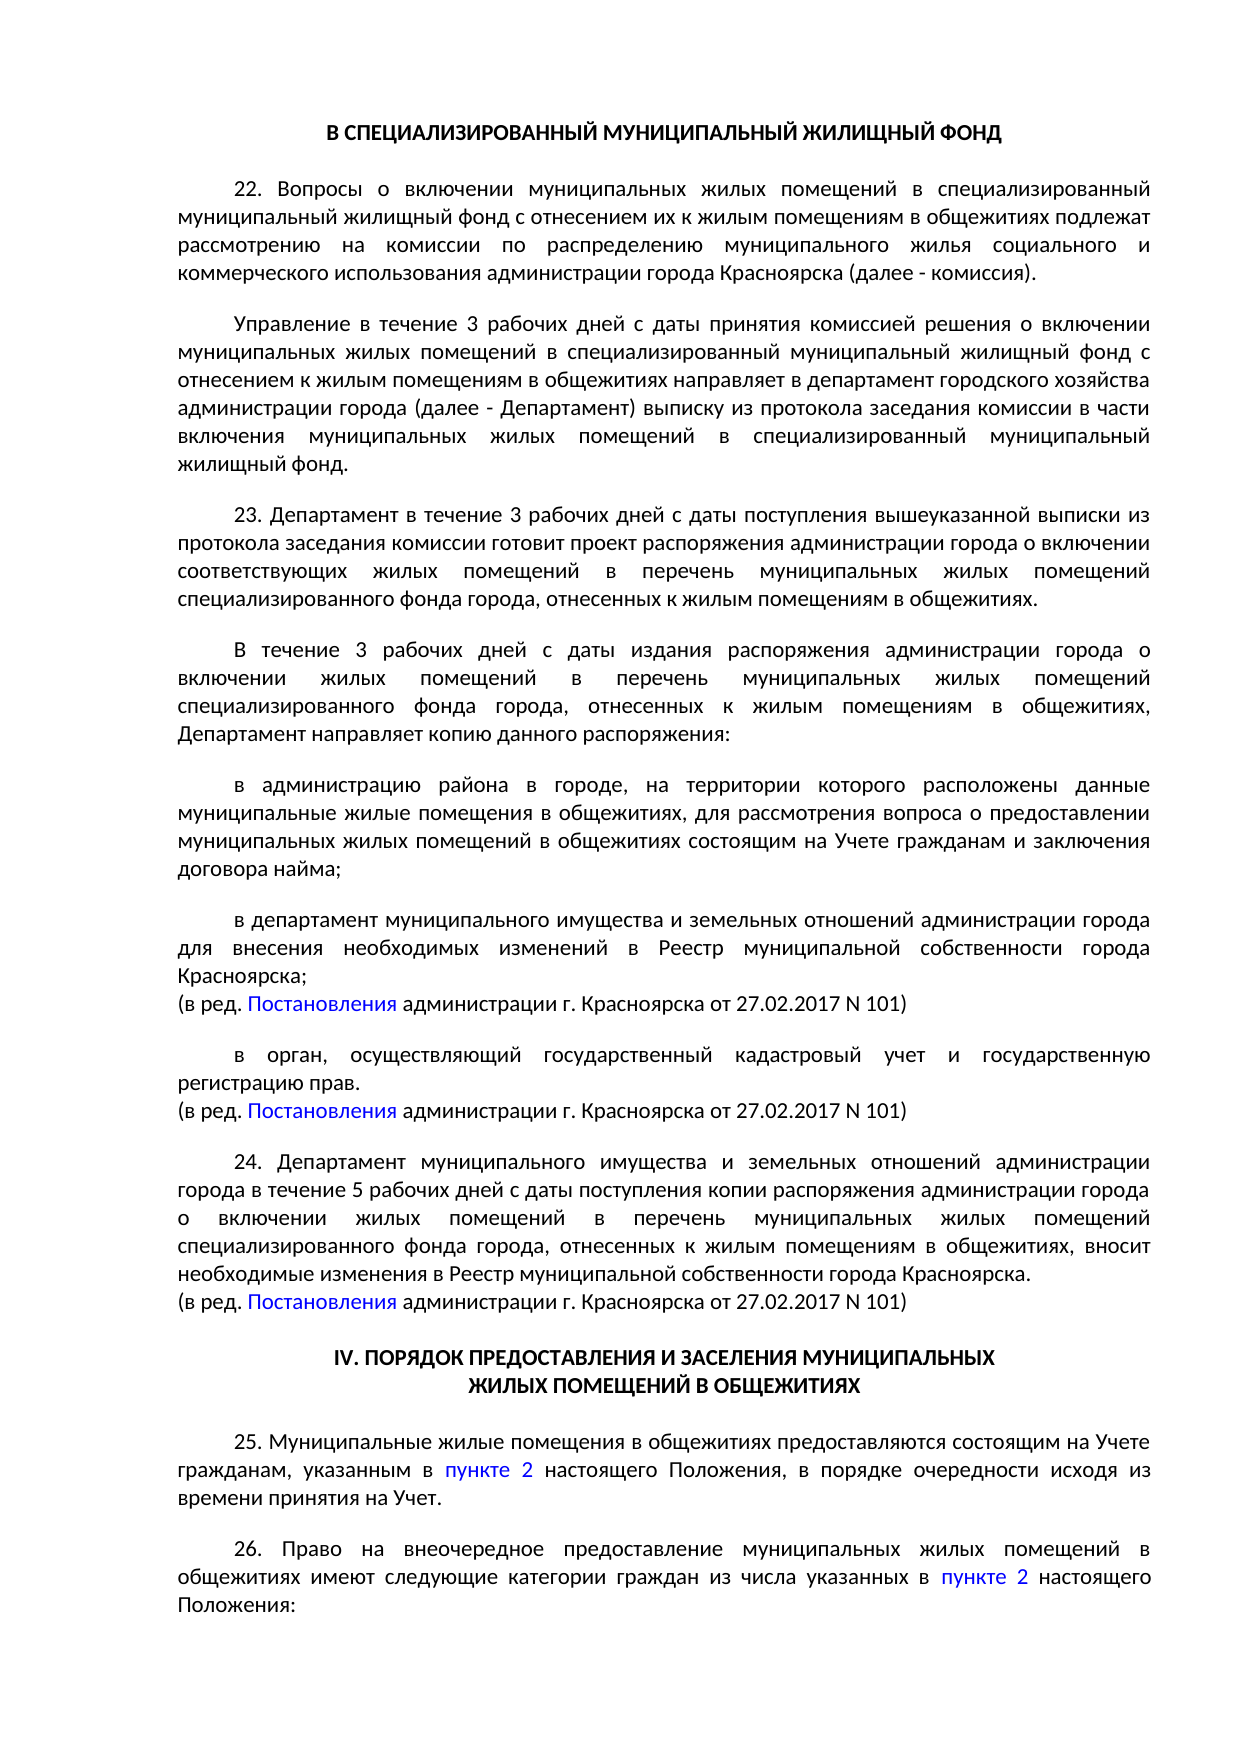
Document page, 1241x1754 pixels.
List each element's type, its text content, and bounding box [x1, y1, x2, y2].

title В СПЕЦИАЛИЗИРОВАННЫЙ МУНИЦИПАЛЬНЫЙ ЖИЛИЩНЫЙ ФОНД [177, 118, 1152, 146]
text В течение 3 рабочих дней с даты издания распоряжения администрации города о включении жилых помещений в перечень муниципальных жилых помещений специализированного фонда города, отнесенных к жилым помещениям в общежитиях, Департамент направляет копию данного распоряжения: [177, 635, 1152, 747]
text в департамент муниципального имущества и земельных отношений администрации города для внесения необходимых изменений в Реестр муниципальной собственности города Красноярска; [177, 905, 1152, 989]
text (в ред. Постановления администрации г. Красноярска от 27.02.2017 N 101) [177, 1287, 1152, 1315]
text в орган, осуществляющий государственный кадастровый учет и государственную регистрацию прав. [177, 1040, 1152, 1096]
text (в ред. Постановления администрации г. Красноярска от 27.02.2017 N 101) [177, 1096, 1152, 1124]
text 22. Вопросы о включении муниципальных жилых помещений в специализированный муниципальный жилищный фонд с отнесением их к жилым помещениям в общежитиях подлежат рассмотрению на комиссии по распределению муниципального жилья социального и коммерческого использования администрации города Красноярска (далее - комиссия). [177, 174, 1152, 286]
title IV. ПОРЯДОК ПРЕДОСТАВЛЕНИЯ И ЗАСЕЛЕНИЯ МУНИЦИПАЛЬНЫХ [177, 1343, 1152, 1371]
text (в ред. Постановления администрации г. Красноярска от 27.02.2017 N 101) [177, 989, 1152, 1017]
text 25. Муниципальные жилые помещения в общежитиях предоставляются состоящим на Учете гражданам, указанным в пункте 2 настоящего Положения, в порядке очередности исходя из времени принятия на Учет. [177, 1427, 1152, 1511]
text 24. Департамент муниципального имущества и земельных отношений администрации города в течение 5 рабочих дней с даты поступления копии распоряжения администрации города о включении жилых помещений в перечень муниципальных жилых помещений специализированного фонда города, отнесенных к жилым помещениям в общежитиях, вносит необходимые изменения в Реестр муниципальной собственности города Красноярска. [177, 1147, 1152, 1287]
text в администрацию района в городе, на территории которого расположены данные муниципальные жилые помещения в общежитиях, для рассмотрения вопроса о предоставлении муниципальных жилых помещений в общежитиях состоящим на Учете гражданам и заключения договора найма; [177, 770, 1152, 882]
text Управление в течение 3 рабочих дней с даты принятия комиссией решения о включении муниципальных жилых помещений в специализированный муниципальный жилищный фонд с отнесением к жилым помещениям в общежитиях направляет в департамент городского хозяйства администрации города (далее - Департамент) выписку из протокола заседания комиссии в части включения муниципальных жилых помещений в специализированный муниципальный жилищный фонд. [177, 309, 1152, 477]
text 23. Департамент в течение 3 рабочих дней с даты поступления вышеуказанной выписки из протокола заседания комиссии готовит проект распоряжения администрации города о включении соответствующих жилых помещений в перечень муниципальных жилых помещений специализированного фонда города, отнесенных к жилым помещениям в общежитиях. [177, 500, 1152, 612]
text 26. Право на внеочередное предоставление муниципальных жилых помещений в общежитиях имеют следующие категории граждан из числа указанных в пункте 2 настоящего Положения: [177, 1534, 1152, 1618]
title ЖИЛЫХ ПОМЕЩЕНИЙ В ОБЩЕЖИТИЯХ [177, 1371, 1152, 1399]
